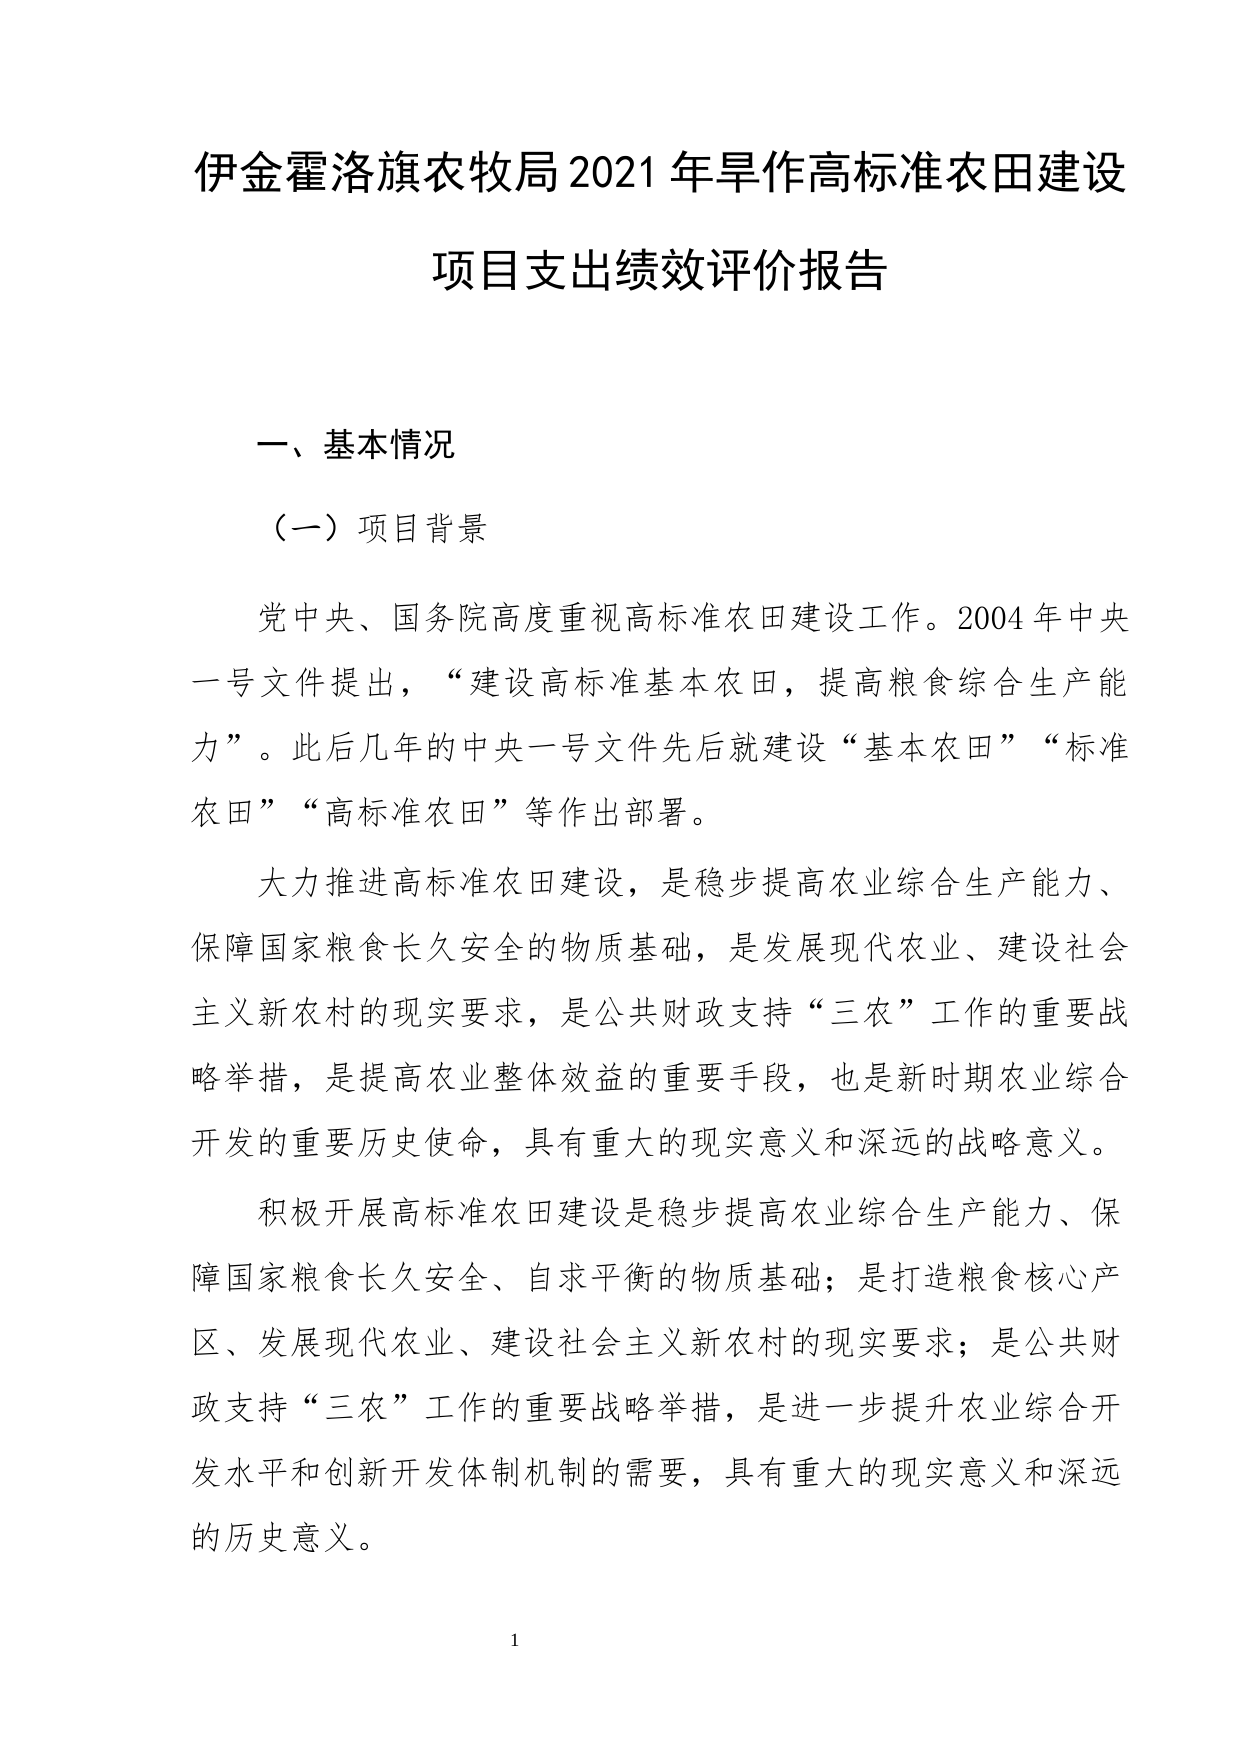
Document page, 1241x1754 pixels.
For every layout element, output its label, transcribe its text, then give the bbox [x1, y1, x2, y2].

text 党中央、国务院高度重视高标准农田建设工作。2004年中央一号文件提出，“建设高标准基本农田，提高粮食综合生产能力”。此后几年的中央一号文件先后就建设“基本农田”“标准农田”“高标准农田”等作出部署。 [189, 582, 1131, 842]
text （一）项目背景 [189, 493, 1131, 558]
text 伊金霍洛旗农牧局2021年旱作高标准农田建设项目支出绩效评价报告 [189, 137, 1131, 299]
text 一、基本情况 [189, 409, 1131, 474]
text 大力推进高标准农田建设，是稳步提高农业综合生产能力、保障国家粮食长久安全的物质基础，是发展现代农业、建设社会主义新农村的现实要求，是公共财政支持“三农”工作的重要战略举措，是提高农业整体效益的重要手段，也是新时期农业综合开发的重要历史使命，具有重大的现实意义和深远的战略意义。 [189, 848, 1131, 1173]
text 积极开展高标准农田建设是稳步提高农业综合生产能力、保障国家粮食长久安全、自求平衡的物质基础；是打造粮食核心产区、发展现代农业、建设社会主义新农村的现实要求；是公共财政支持“三农”工作的重要战略举措，是进一步提升农业综合开发水平和创新开发体制机制的需要，具有重大的现实意义和深远的历史意义。 [189, 1178, 1131, 1568]
